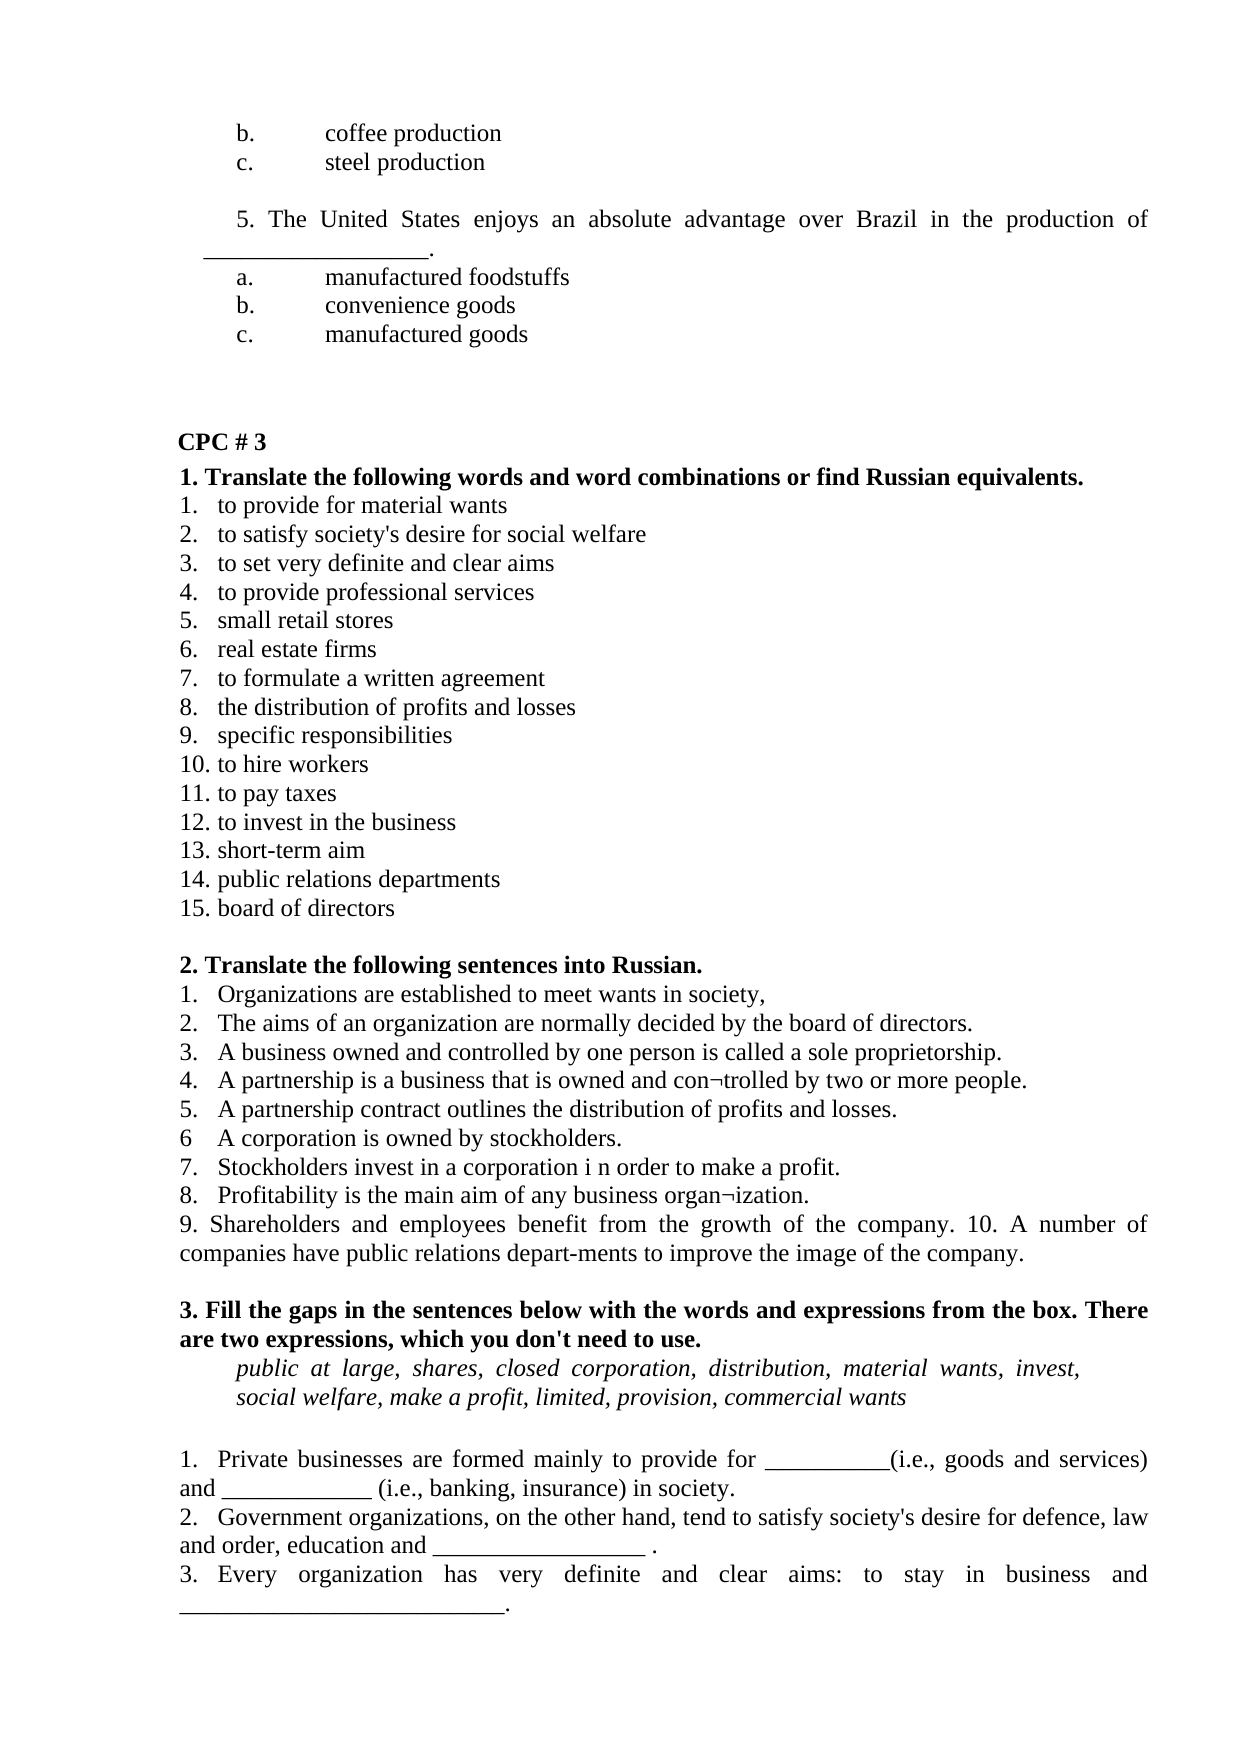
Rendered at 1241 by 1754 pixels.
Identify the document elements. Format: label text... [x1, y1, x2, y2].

text 2. to satisfy society's desire for social welfare [179, 519, 1149, 548]
text 1. Translate the following words and word combinations or find Russian equivalents. [179, 462, 1149, 491]
text 4. to provide professional services [179, 577, 1149, 606]
text 3. A business owned and controlled by one person is called a sole proprietorship. [179, 1037, 1149, 1066]
text 12. to invest in the business [179, 807, 1149, 836]
text 5. The United States enjoys an absolute advantage over Brazil in the production of __________________. [179, 204, 1149, 262]
text 11. to pay taxes [179, 778, 1149, 807]
text 2. The aims of an organization are normally decided by the board of directors. [179, 1008, 1149, 1037]
text 6 A corporation is owned by stockholders. [179, 1123, 1149, 1152]
text 8. the distribution of profits and losses [179, 692, 1149, 721]
subtitle СРС # 3 [177, 427, 1152, 456]
text 9. specific responsibilities [179, 721, 1149, 749]
text 2. Translate the following sentences into Russian. [179, 951, 1149, 979]
text b. coffee production [179, 118, 1149, 147]
text 9. Shareholders and employees benefit from the growth of the company. 10. A number of companies have public relations depart-ments to improve the image of the company. [179, 1209, 1149, 1267]
text c. steel production [179, 147, 1149, 176]
text public at large, shares, closed corporation, distribution, material wants, invest, social welfare, make a profit, limited, provision, commercial wants [236, 1353, 1081, 1411]
text 6. real estate firms [179, 634, 1149, 663]
text 1. Private businesses are formed mainly to provide for __________(i.e., goods and services) and ____________ (i.e., banking, insurance) in society. [179, 1444, 1149, 1502]
text 1. to provide for material wants [179, 491, 1149, 519]
text 3. Every organization has very definite and clear aims: to stay in business and __________________________. [179, 1559, 1149, 1617]
text 8. Profitability is the main aim of any business organ¬ization. [179, 1181, 1149, 1209]
text 5. small retail stores [179, 606, 1149, 634]
text 10. to hire workers [179, 749, 1149, 778]
text 13. short-term aim [179, 836, 1149, 864]
text 5. A partnership contract outlines the distribution of profits and losses. [179, 1094, 1149, 1123]
text a. manufactured foodstuffs [179, 262, 1149, 291]
text c. manufactured goods [179, 319, 1149, 348]
text 2. Government organizations, on the other hand, tend to satisfy society's desire for defence, law and order, education and _________________ . [179, 1502, 1149, 1559]
text 1. Organizations are established to meet wants in society, [179, 979, 1149, 1008]
text 15. board of directors [179, 893, 1149, 922]
text b. convenience goods [179, 291, 1149, 319]
text 3. to set very definite and clear aims [179, 548, 1149, 577]
text 7. to formulate a written agreement [179, 663, 1149, 692]
text 3. Fill the gaps in the sentences below with the words and expressions from the box. There are two expressions, which you don't need to use. [179, 1296, 1149, 1353]
text 7. Stockholders invest in a corporation i n order to make a profit. [179, 1152, 1149, 1181]
text 4. A partnership is a business that is owned and con¬trolled by two or more people. [179, 1066, 1149, 1094]
text 14. public relations departments [179, 864, 1149, 893]
